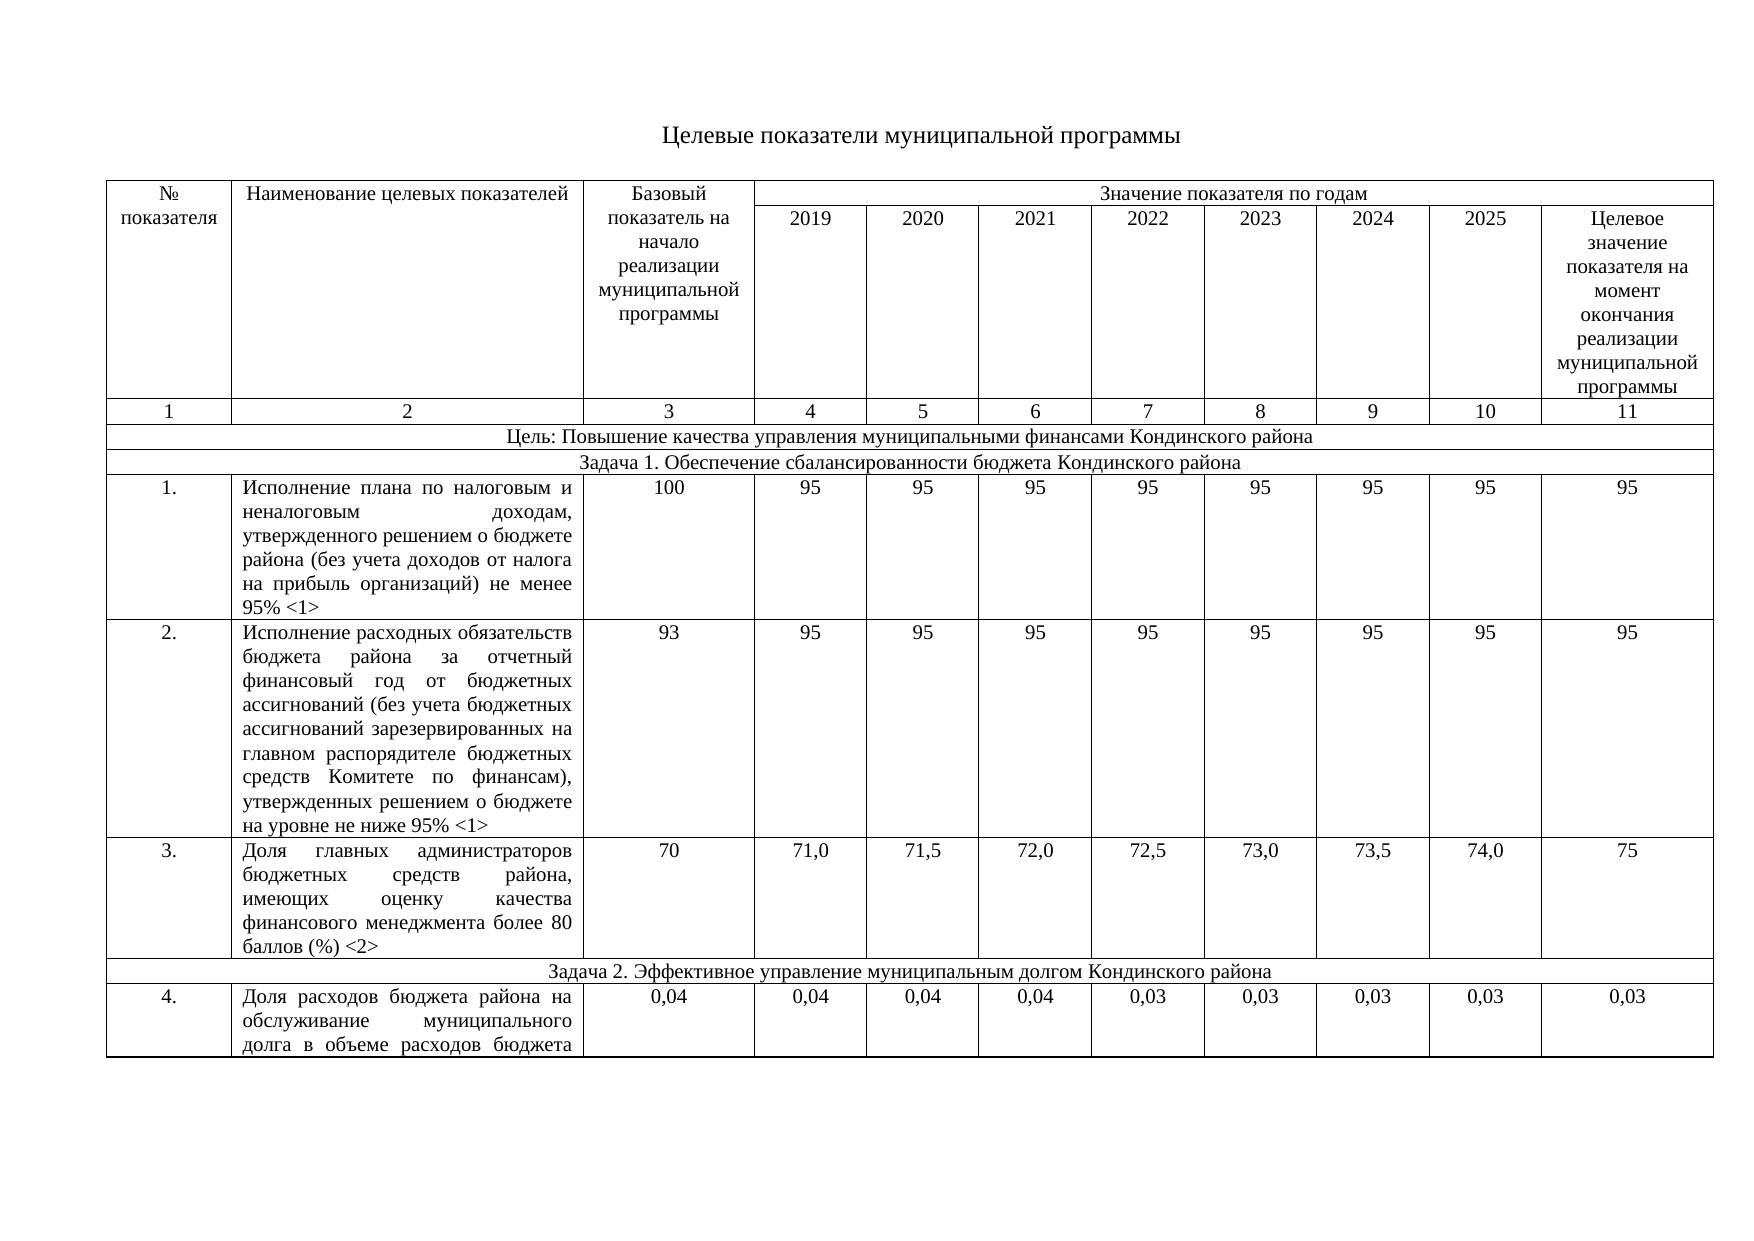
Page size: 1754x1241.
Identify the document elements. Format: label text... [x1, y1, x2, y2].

text Целевые показатели муниципальной программы [118, 120, 1724, 148]
table_cell 73,0 [1205, 838, 1316, 958]
table_cell 2025 [1430, 206, 1541, 398]
table_cell 70 [584, 838, 754, 958]
table_cell Цель: Повышение качества управления муниципальными финансами Кондинского района [107, 425, 1713, 448]
table_cell 6 [979, 399, 1091, 423]
table_cell 0,03 [1542, 984, 1713, 1056]
table_cell 0,03 [1092, 984, 1204, 1056]
table_cell 95 [1205, 475, 1316, 619]
table_header Значение показателя по годам [755, 181, 1713, 205]
table_cell 72,5 [1092, 838, 1204, 958]
table_cell 1 [107, 399, 231, 423]
table_cell 3. [107, 838, 231, 958]
table_cell 0,03 [1317, 984, 1429, 1056]
table_header Базовый показатель на начало реализации муниципальной программы [584, 181, 754, 398]
table_cell 2. [107, 620, 231, 837]
table_cell 95 [1317, 475, 1429, 619]
table_cell 71,0 [755, 838, 866, 958]
table_cell 95 [979, 620, 1091, 837]
table_cell 95 [867, 475, 978, 619]
table_cell 7 [1092, 399, 1204, 423]
table_cell 2022 [1092, 206, 1204, 398]
table_cell 2020 [867, 206, 978, 398]
table_cell 2023 [1205, 206, 1316, 398]
table_cell 95 [1430, 475, 1541, 619]
table_cell 4. [107, 984, 231, 1056]
table_cell 95 [1542, 620, 1713, 837]
table_cell 10 [1430, 399, 1541, 423]
table_cell 8 [1205, 399, 1316, 423]
table_cell 0,03 [1205, 984, 1316, 1056]
table_cell 100 [584, 475, 754, 619]
table_cell 2024 [1317, 206, 1429, 398]
table_cell 5 [867, 399, 978, 423]
table_cell 0,04 [584, 984, 754, 1056]
table_cell 2021 [979, 206, 1091, 398]
table_cell 72,0 [979, 838, 1091, 958]
table_cell 95 [755, 475, 866, 619]
table_cell 95 [1430, 620, 1541, 837]
table_cell 95 [979, 475, 1091, 619]
table_cell Исполнение плана по налоговым и неналоговым доходам, утвержденного решением о бюджете района (без учета доходов от налога на прибыль организаций) не менее 95% <1> [232, 475, 583, 619]
table_header № показателя [107, 181, 231, 398]
table_cell 95 [867, 620, 978, 837]
table_cell Задача 1. Обеспечение сбалансированности бюджета Кондинского района [107, 450, 1713, 474]
table_cell 74,0 [1430, 838, 1541, 958]
table_cell 0,03 [1430, 984, 1541, 1056]
table_cell Целевое значение показателя на момент окончания реализации муниципальной программы [1542, 206, 1713, 398]
table_cell 0,04 [979, 984, 1091, 1056]
table_cell 95 [1092, 475, 1204, 619]
table_cell 0,04 [755, 984, 866, 1056]
table_cell 4 [755, 399, 866, 423]
table_cell 1. [107, 475, 231, 619]
table_cell 73,5 [1317, 838, 1429, 958]
table_cell 93 [584, 620, 754, 837]
table_cell 0,04 [867, 984, 978, 1056]
table_cell 2 [232, 399, 583, 423]
table_cell Доля главных администраторов бюджетных средств района, имеющих оценку качества финансового менеджмента более 80 баллов (%) <2> [232, 838, 583, 958]
table_cell 95 [1542, 475, 1713, 619]
table_header Наименование целевых показателей [232, 181, 583, 398]
table_cell 75 [1542, 838, 1713, 958]
table_cell 95 [1092, 620, 1204, 837]
table_cell 95 [1317, 620, 1429, 837]
table_cell 11 [1542, 399, 1713, 423]
table_cell Задача 2. Эффективное управление муниципальным долгом Кондинского района [107, 959, 1713, 983]
table_cell Исполнение расходных обязательств бюджета района за отчетный финансовый год от бюджетных ассигнований (без учета бюджетных ассигнований зарезервированных на главном распорядителе бюджетных средств Комитете по финансам), утвержденных решением о бюджете на уровне не ниже 95% <1> [232, 620, 583, 837]
table_cell 95 [755, 620, 866, 837]
table_cell 9 [1317, 399, 1429, 423]
table_cell 95 [1205, 620, 1316, 837]
table_cell 3 [584, 399, 754, 423]
table_cell 71,5 [867, 838, 978, 958]
table_cell 2019 [755, 206, 866, 398]
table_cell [232, 984, 583, 1056]
